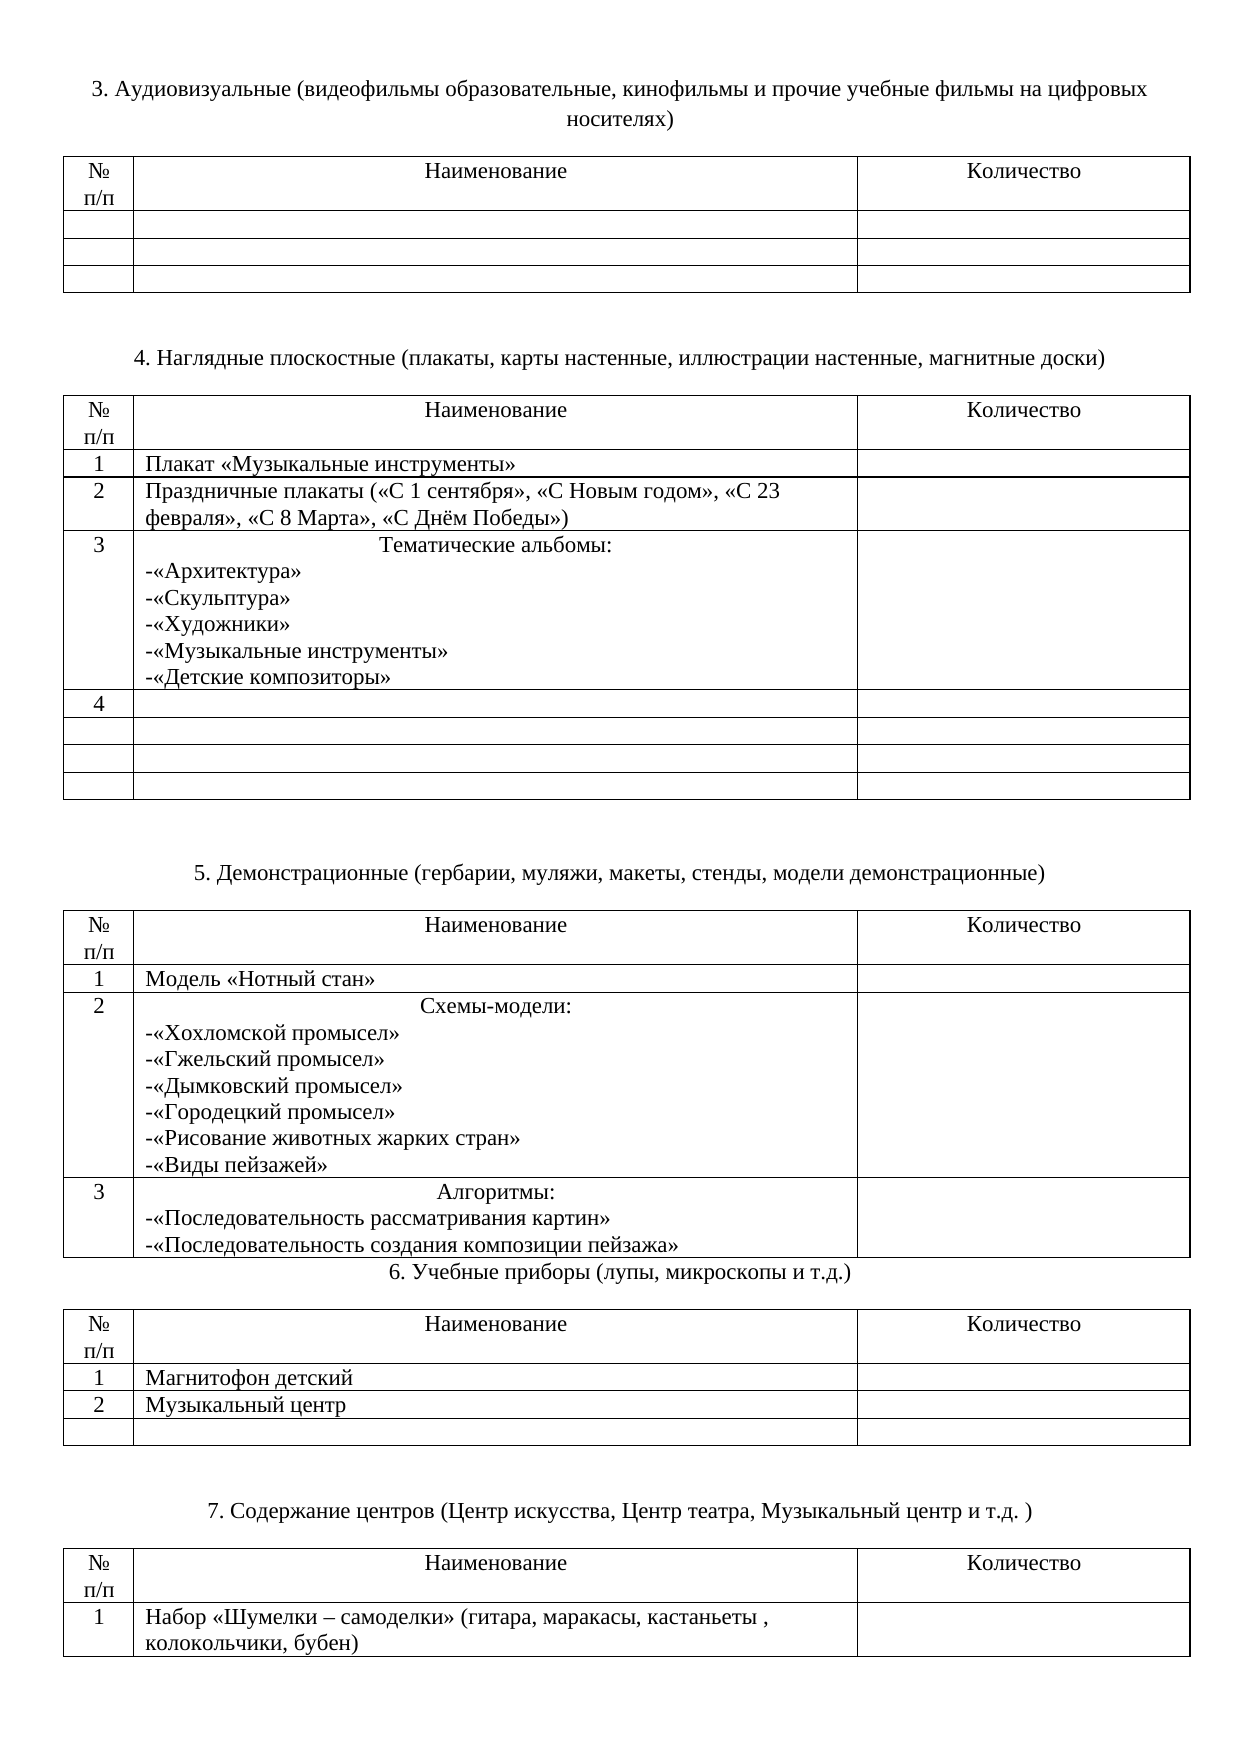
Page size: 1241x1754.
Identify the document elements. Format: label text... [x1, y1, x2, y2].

table_cell [64, 718, 133, 744]
text 7. Содержание центров (Центр искусства, Центр театра, Музыкальный центр и т.д. ) [75, 1497, 1165, 1524]
table_cell Плакат «Музыкальные инструменты» [134, 450, 857, 476]
table_cell [858, 478, 1189, 530]
table_cell [858, 965, 1189, 992]
table_cell Тематические альбомы: -«Архитектура» -«Скульптура» -«Художники» -«Музыкальные инструменты» -«Детские композиторы» [134, 531, 857, 689]
table_cell Схемы-модели: -«Хохломской промысел» -«Гжельский промысел» -«Дымковский промысел» -«Городецкий промысел» -«Рисование животных жарких стран» -«Виды пейзажей» [134, 993, 857, 1177]
table_header № п/п [64, 396, 133, 449]
table_header № п/п [64, 911, 133, 964]
table_cell [858, 773, 1189, 799]
table_cell [134, 718, 857, 744]
table_cell 1 [64, 965, 133, 992]
table_cell [134, 1419, 857, 1445]
table_cell [858, 266, 1189, 292]
table_cell [858, 531, 1189, 689]
table_cell [858, 718, 1189, 744]
table_cell 3 [64, 531, 133, 689]
table_cell [64, 773, 133, 799]
table_cell [858, 1391, 1189, 1418]
table_cell [134, 690, 857, 717]
table_header Наименование [134, 396, 857, 449]
table_header Наименование [134, 911, 857, 964]
text 4. Наглядные плоскостные (плакаты, карты настенные, иллюстрации настенные, магнитные доски) [75, 344, 1165, 371]
table_cell Магнитофон детский [134, 1364, 857, 1390]
table_cell [134, 266, 857, 292]
table_header № п/п [64, 1310, 133, 1363]
table_header Наименование [134, 1310, 857, 1363]
table_header № п/п [64, 1549, 133, 1602]
text 6. Учебные приборы (лупы, микроскопы и т.д.) [75, 1258, 1165, 1284]
table_header Количество [858, 1549, 1189, 1602]
table_cell 3 [64, 1178, 133, 1257]
table_cell Алгоритмы: -«Последовательность рассматривания картин» -«Последовательность создания композиции пейзажа» [134, 1178, 857, 1257]
table_cell 4 [64, 690, 133, 717]
table_cell [64, 1419, 133, 1445]
table_cell Модель «Нотный стан» [134, 965, 857, 992]
table_cell [134, 773, 857, 799]
table_cell 1 [64, 1603, 133, 1656]
table_cell [858, 1364, 1189, 1390]
table_cell [134, 745, 857, 772]
table_cell [858, 690, 1189, 717]
table_header Наименование [134, 1549, 857, 1602]
table_cell [858, 1178, 1189, 1257]
table_cell [64, 745, 133, 772]
table_cell [858, 211, 1189, 237]
table_header Количество [858, 157, 1189, 210]
table_cell [64, 266, 133, 292]
table_cell [858, 239, 1189, 265]
table_cell [64, 211, 133, 237]
table_cell Музыкальный центр [134, 1391, 857, 1418]
table_cell Праздничные плакаты («С 1 сентября», «С Новым годом», «С 23 февраля», «С 8 Марта», «С Днём Победы») [134, 478, 857, 530]
table_cell [134, 239, 857, 265]
table_header Наименование [134, 157, 857, 210]
table_header № п/п [64, 157, 133, 210]
table_cell [134, 211, 857, 237]
table_cell Набор «Шумелки – самоделки» (гитара, маракасы, кастаньеты , колокольчики, бубен) [134, 1603, 857, 1656]
table_cell 2 [64, 993, 133, 1177]
table_cell 2 [64, 1391, 133, 1418]
table_cell [858, 993, 1189, 1177]
table_cell [858, 450, 1189, 476]
text 5. Демонстрационные (гербарии, муляжи, макеты, стенды, модели демонстрационные) [75, 859, 1165, 886]
table_header Количество [858, 911, 1189, 964]
table_header Количество [858, 396, 1189, 449]
table_cell 1 [64, 450, 133, 476]
table_cell 2 [64, 478, 133, 530]
table_header Количество [858, 1310, 1189, 1363]
text 3. Аудиовизуальные (видеофильмы образовательные, кинофильмы и прочие учебные фильмы на цифровых носителях) [75, 75, 1165, 132]
table_cell [858, 1603, 1189, 1656]
table_cell 1 [64, 1364, 133, 1390]
table_cell [64, 239, 133, 265]
table_cell [858, 1419, 1189, 1445]
table_cell [858, 745, 1189, 772]
